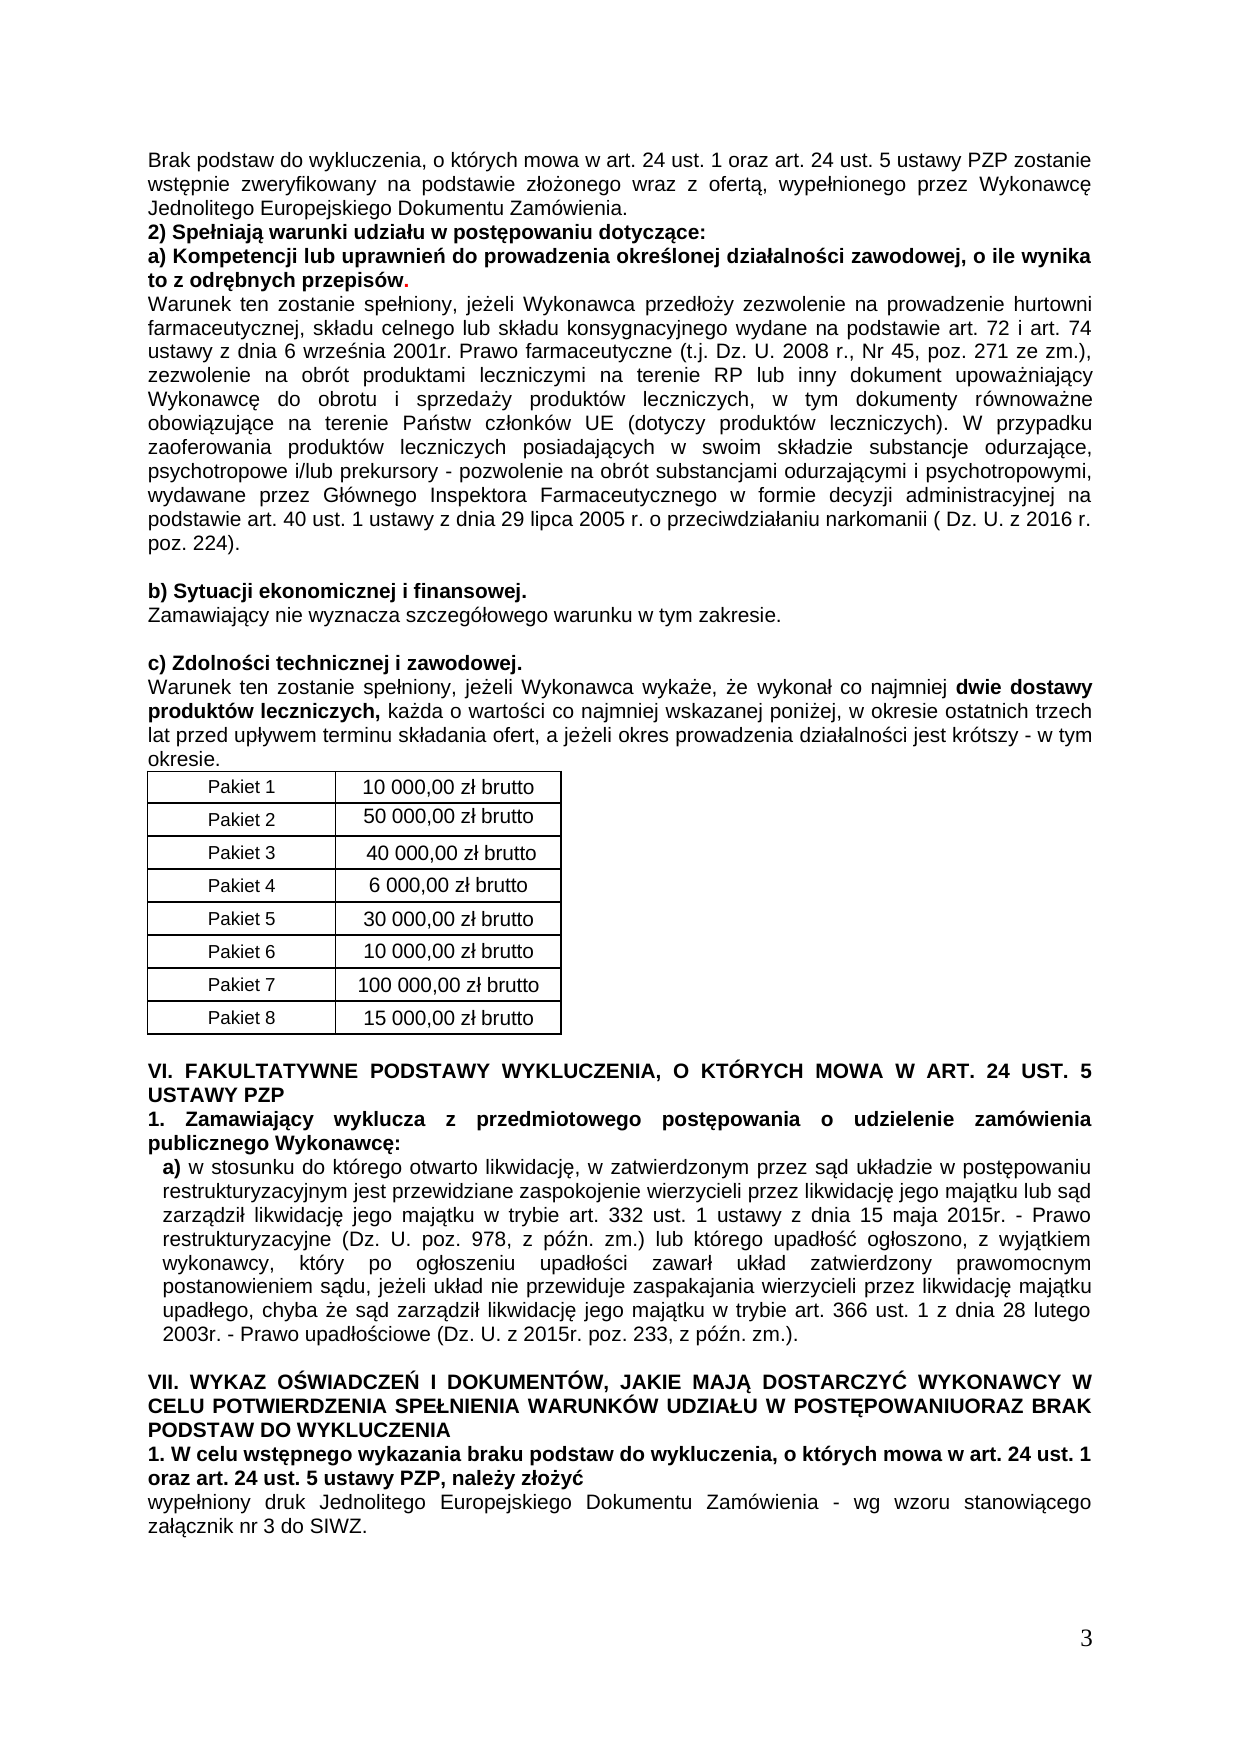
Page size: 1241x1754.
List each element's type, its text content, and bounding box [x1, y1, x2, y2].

table_cell 40 000,00 zł brutto [336, 837, 560, 868]
text VII. WYKAZ OŚWIADCZEŃ I DOKUMENTÓW, JAKIE MAJĄ DOSTARCZYĆ WYKONAWCY W CELU POTWIERDZENIA SPEŁNIENIA WARUNKÓW UDZIAŁU W POSTĘPOWANIUORAZ BRAK PODSTAW DO WYKLUCZENIA [148, 1370, 1093, 1442]
table_cell Pakiet 7 [148, 969, 335, 1000]
table_cell 30 000,00 zł brutto [336, 903, 560, 934]
table_header 10 000,00 zł brutto [336, 772, 560, 802]
text VI. FAKULTATYWNE PODSTAWY WYKLUCZENIA, O KTÓRYCH MOWA W ART. 24 UST. 5 USTAWY PZP [148, 1059, 1093, 1107]
table_cell 10 000,00 zł brutto [336, 936, 560, 967]
table_cell 6 000,00 zł brutto [336, 870, 560, 901]
text Brak podstaw do wykluczenia, o których mowa w art. 24 ust. 1 oraz art. 24 ust. 5 ustawy PZP zostanie wstępnie zweryfikowany na podstawie złożonego wraz z ofertą, wypełnionego przez Wykonawcę Jednolitego Europejskiego Dokumentu Zamówienia. [148, 148, 1093, 219]
text Zamawiający nie wyznacza szczegółowego warunku w tym zakresie. [148, 603, 1093, 627]
table_cell Pakiet 4 [148, 870, 335, 901]
table_cell Pakiet 3 [148, 837, 335, 868]
table_cell 15 000,00 zł brutto [336, 1002, 560, 1033]
text Warunek ten zostanie spełniony, jeżeli Wykonawca przedłoży zezwolenie na prowadzenie hurtowni farmaceutycznej, składu celnego lub składu konsygnacyjnego wydane na podstawie art. 72 i art. 74 ustawy z dnia 6 września 2001r. Prawo farmaceutyczne (t.j. Dz. U. 2008 r., Nr 45, poz. 271 ze zm.), zezwolenie na obrót produktami leczniczymi na terenie RP lub inny dokument upoważniający Wykonawcę do obrotu i sprzedaży produktów leczniczych, w tym dokumenty równoważne obowiązujące na terenie Państw członków UE (dotyczy produktów leczniczych). W przypadku zaoferowania produktów leczniczych posiadających w swoim składzie substancje odurzające, psychotropowe i/lub prekursory - pozwolenie na obrót substancjami odurzającymi i psychotropowymi, wydawane przez Głównego Inspektora Farmaceutycznego w formie decyzji administracyjnej na podstawie art. 40 ust. 1 ustawy z dnia 29 lipca 2005 r. o przeciwdziałaniu narkomanii ( Dz. U. z 2016 r. poz. 224). [148, 291, 1093, 555]
text 1. W celu wstępnego wykazania braku podstaw do wykluczenia, o których mowa w art. 24 ust. 1 oraz art. 24 ust. 5 ustawy PZP, należy złożyć [148, 1442, 1093, 1490]
table_cell Pakiet 2 [148, 804, 335, 835]
text a) w stosunku do którego otwarto likwidację, w zatwierdzonym przez sąd układzie w postępowaniu restrukturyzacyjnym jest przewidziane zaspokojenie wierzycieli przez likwidację jego majątku lub sąd zarządził likwidację jego majątku w trybie art. 332 ust. 1 ustawy z dnia 15 maja 2015r. - Prawo restrukturyzacyjne (Dz. U. poz. 978, z późn. zm.) lub którego upadłość ogłoszono, z wyjątkiem wykonawcy, który po ogłoszeniu upadłości zawarł układ zatwierdzony prawomocnym postanowieniem sądu, jeżeli układ nie przewiduje zaspakajania wierzycieli przez likwidację majątku upadłego, chyba że sąd zarządził likwidację jego majątku w trybie art. 366 ust. 1 z dnia 28 lutego 2003r. - Prawo upadłościowe (Dz. U. z 2015r. poz. 233, z późn. zm.). [162, 1154, 1093, 1346]
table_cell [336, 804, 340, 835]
text 2) Spełniają warunki udziału w postępowaniu dotyczące: [148, 219, 1093, 243]
table_cell Pakiet 6 [148, 936, 335, 967]
text b) Sytuacji ekonomicznej i finansowej. [148, 579, 1093, 603]
table_header Pakiet 1 [148, 772, 335, 802]
text Warunek ten zostanie spełniony, jeżeli Wykonawca wykaże, że wykonał co najmniej dwie dostawy produktów leczniczych, każda o wartości co najmniej wskazanej poniżej, w okresie ostatnich trzech lat przed upływem terminu składania ofert, a jeżeli okres prowadzenia działalności jest krótszy - w tym okresie. [148, 675, 1093, 771]
text 1. Zamawiający wyklucza z przedmiotowego postępowania o udzielenie zamówienia publicznego Wykonawcę: [148, 1107, 1093, 1154]
table_cell Pakiet 5 [148, 903, 335, 934]
text c) Zdolności technicznej i zawodowej. [148, 651, 1093, 675]
text a) Kompetencji lub uprawnień do prowadzenia określonej działalności zawodowej, o ile wynika to z odrębnych przepisów. [148, 243, 1093, 291]
table_cell 100 000,00 zł brutto [336, 969, 560, 1000]
text wypełniony druk Jednolitego Europejskiego Dokumentu Zamówienia - wg wzoru stanowiącego załącznik nr 3 do SIWZ. [148, 1490, 1093, 1538]
table_cell Pakiet 8 [148, 1002, 335, 1033]
